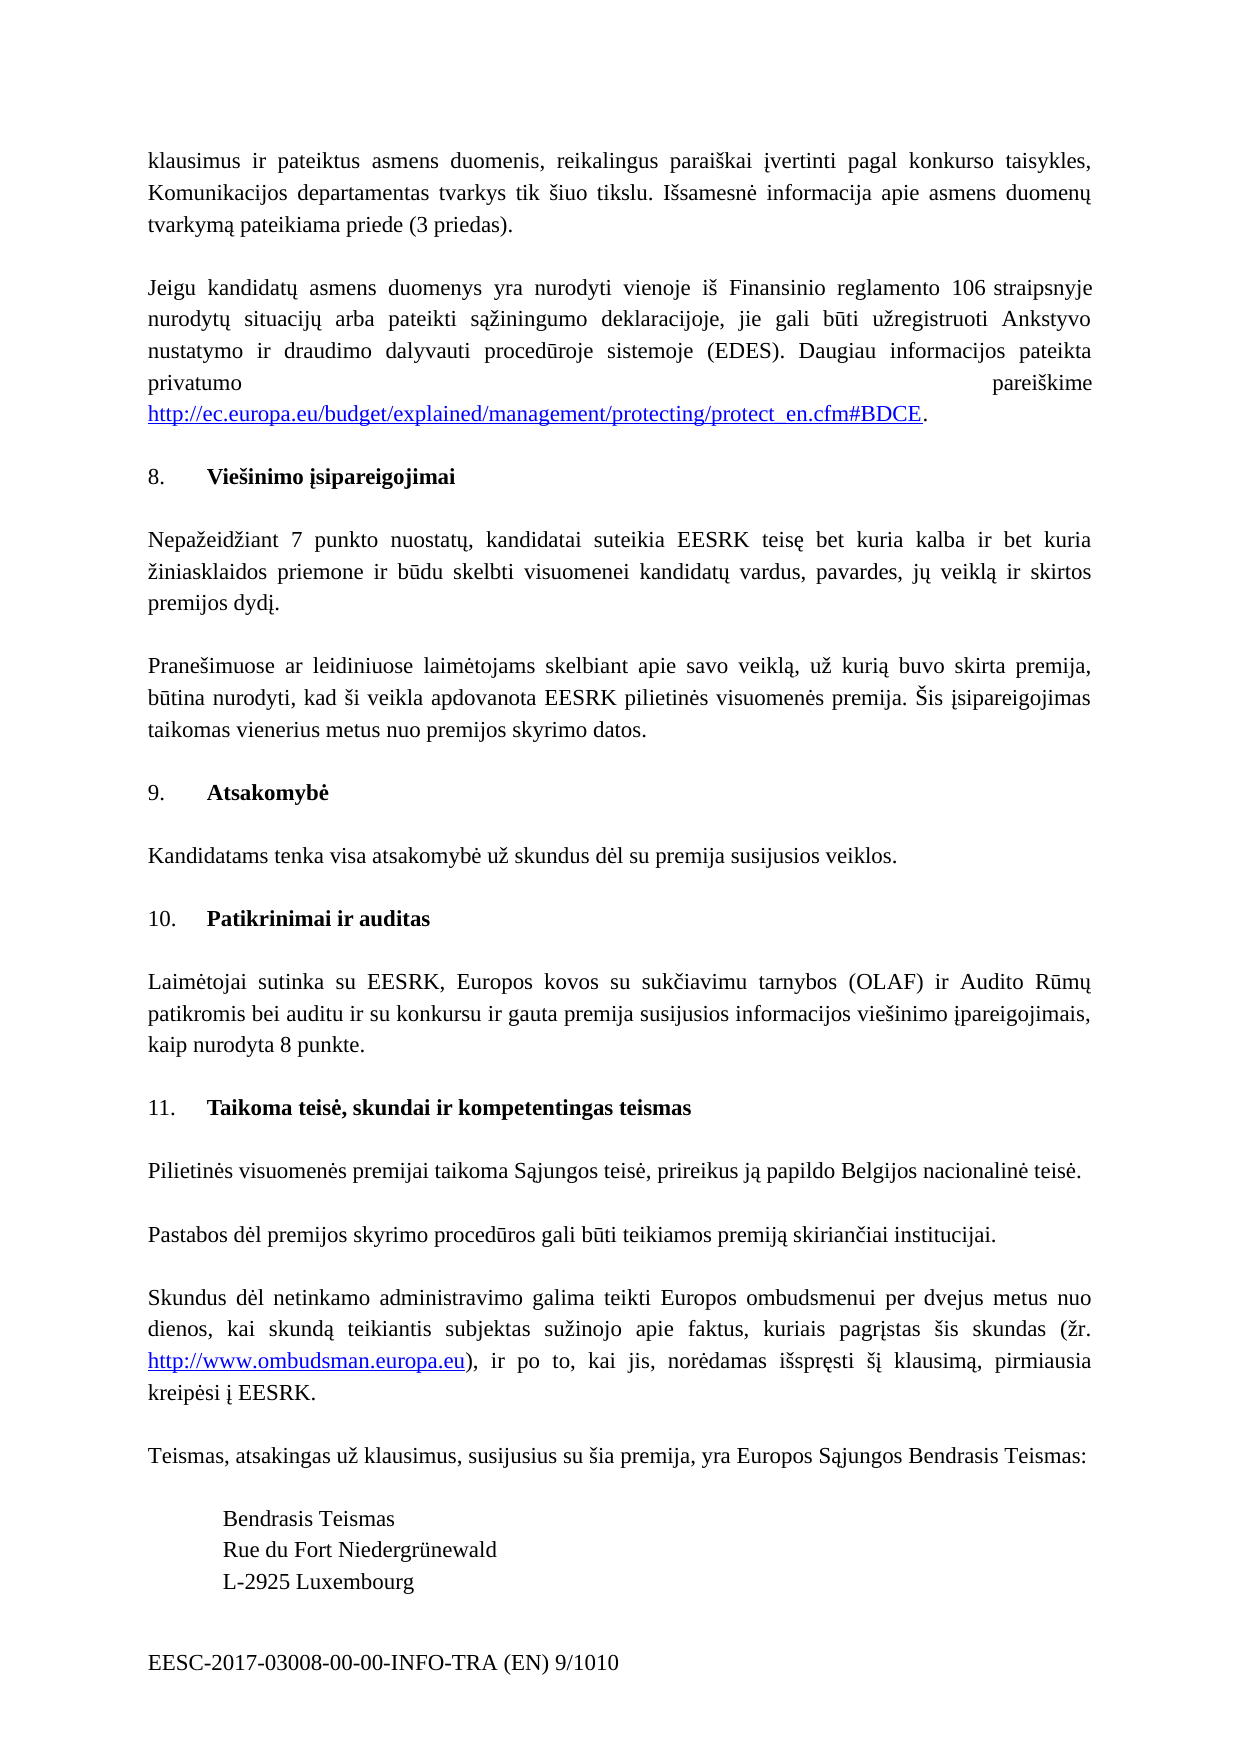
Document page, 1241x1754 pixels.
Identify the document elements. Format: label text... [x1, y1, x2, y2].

text Jeigu kandidatų asmens duomenys yra nurodyti vienoje iš Finansinio reglamento 106 straipsnyje nurodytų situacijų arba pateikti sąžiningumo deklaracijoje, jie gali būti užregistruoti Ankstyvo nustatymo ir draudimo dalyvauti procedūroje sistemoje (EDES). Daugiau informacijos pateikta privatumo pareiškime http://ec.europa.eu/budget/explained/management/protecting/protect_en.cfm#BDCE. [148, 274, 1093, 426]
text L-2925 Luxembourg [148, 1568, 1093, 1594]
text Bendrasis Teismas [148, 1505, 1093, 1531]
subtitle Taikoma teisė, skundai ir kompetentingas teismas [148, 1094, 1093, 1121]
text Pastabos dėl premijos skyrimo procedūros gali būti teikiamos premiją skiriančiai institucijai. [148, 1221, 1093, 1247]
subtitle Atsakomybė [148, 779, 1093, 805]
text Kandidatams tenka visa atsakomybė už skundus dėl su premija susijusios veiklos. [148, 842, 1093, 868]
subtitle Patikrinimai ir auditas [148, 905, 1093, 931]
text Pranešimuose ar leidiniuose laimėtojams skelbiant apie savo veiklą, už kurią buvo skirta premija, būtina nurodyti, kad ši veikla apdovanota EESRK pilietinės visuomenės premija. Šis įsipareigojimas taikomas vienerius metus nuo premijos skyrimo datos. [148, 653, 1093, 742]
text Teismas, atsakingas už klausimus, susijusius su šia premija, yra Europos Sąjungos Bendrasis Teismas: [148, 1442, 1093, 1468]
subtitle Viešinimo įsipareigojimai [148, 463, 1093, 489]
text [148, 148, 1093, 237]
text Rue du Fort Niedergrünewald [148, 1536, 1093, 1563]
text Pilietinės visuomenės premijai taikoma Sąjungos teisė, prireikus ją papildo Belgijos nacionalinė teisė. [148, 1158, 1093, 1184]
text Nepažeidžiant 7 punkto nuostatų, kandidatai suteikia EESRK teisę bet kuria kalba ir bet kuria žiniasklaidos priemone ir būdu skelbti visuomenei kandidatų vardus, pavardes, jų veiklą ir skirtos premijos dydį. [148, 526, 1093, 616]
text Skundus dėl netinkamo administravimo galima teikti Europos ombudsmenui per dvejus metus nuo dienos, kai skundą teikiantis subjektas sužinojo apie faktus, kuriais pagrįstas šis skundas (žr. http://www.ombudsman.europa.eu), ir po to, kai jis, norėdamas išspręsti šį klausimą, pirmiausia kreipėsi į EESRK. [148, 1284, 1093, 1405]
text Laimėtojai sutinka su EESRK, Europos kovos su sukčiavimu tarnybos (OLAF) ir Audito Rūmų patikromis bei auditu ir su konkursu ir gauta premija susijusios informacijos viešinimo įpareigojimais, kaip nurodyta 8 punkte. [148, 968, 1093, 1058]
